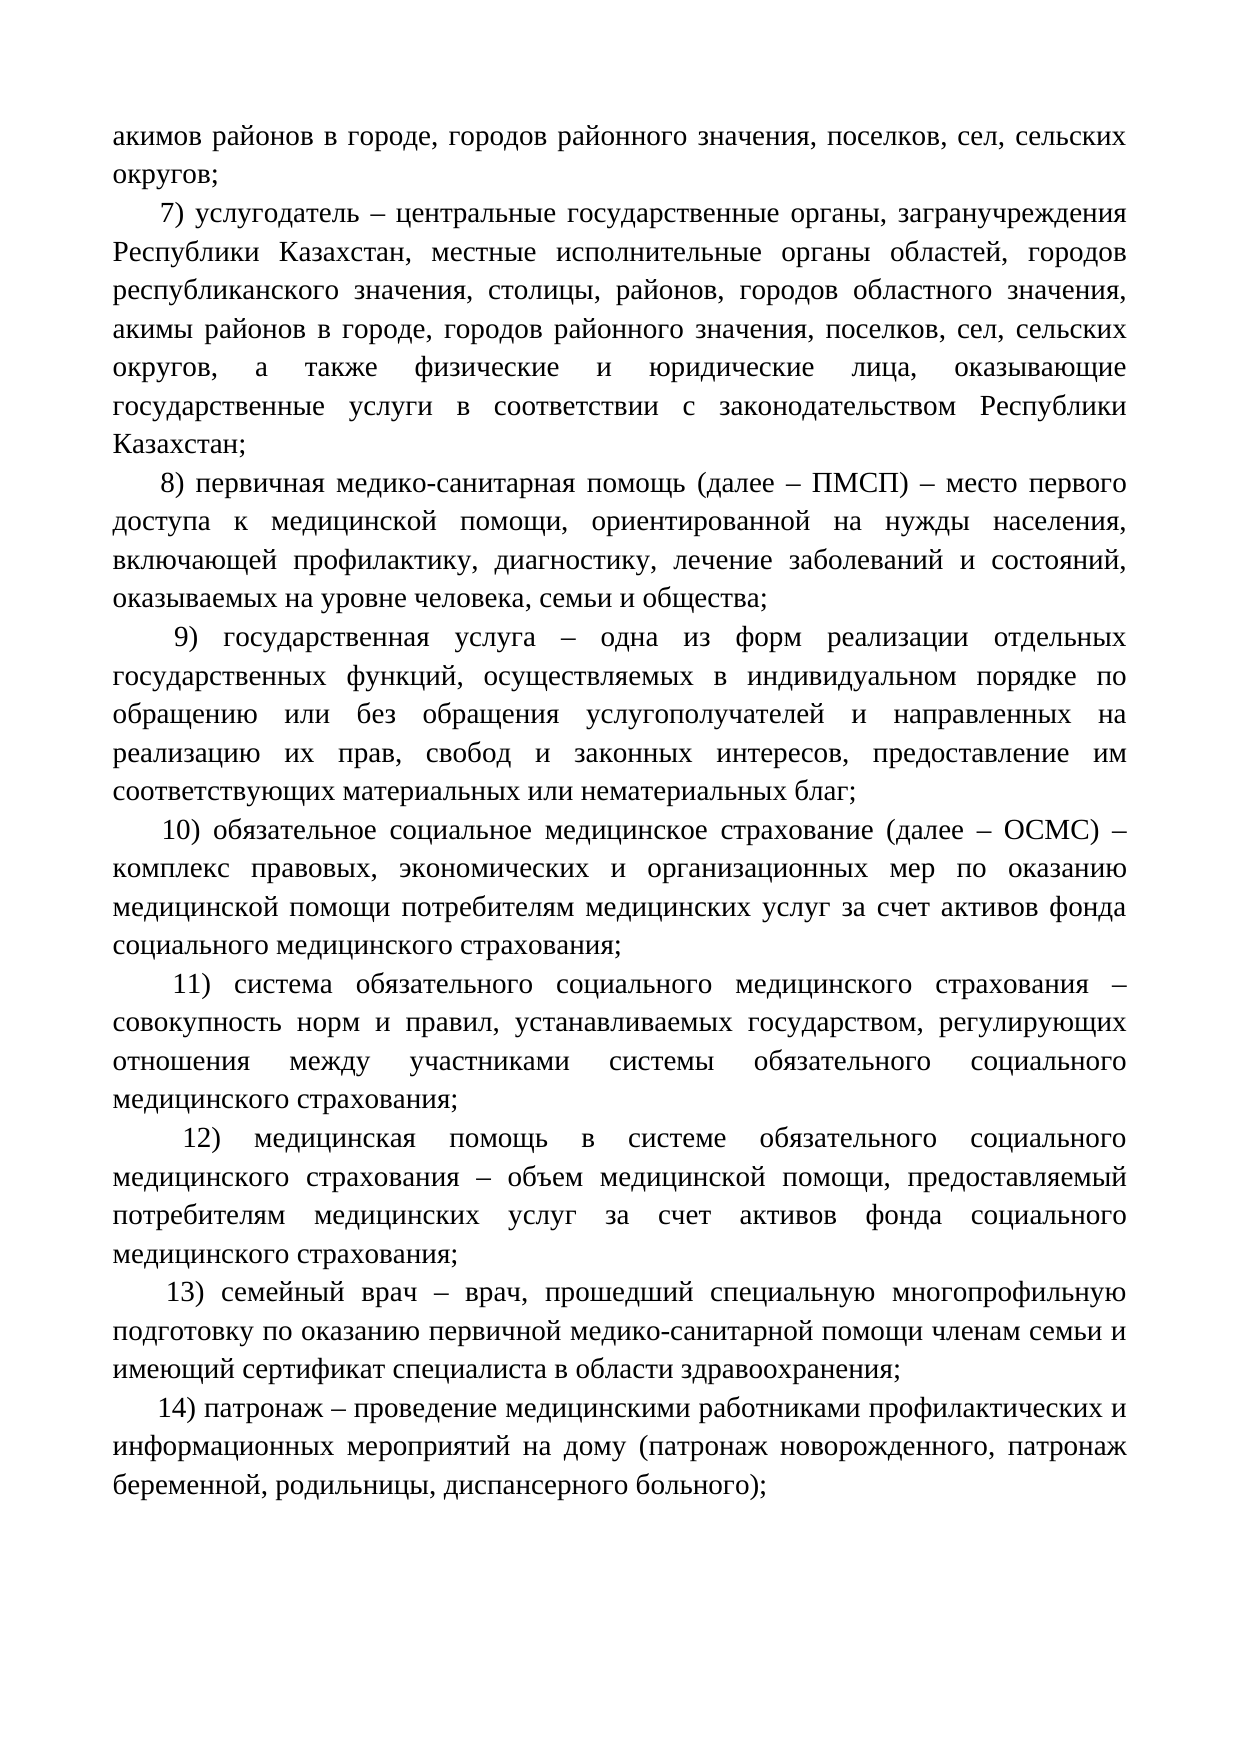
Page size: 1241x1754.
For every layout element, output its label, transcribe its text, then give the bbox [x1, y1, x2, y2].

text 11) система обязательного социального медицинского страхования – совокупность норм и правил, устанавливаемых государством, регулирующих отношения между участниками системы обязательного социального медицинского страхования; [112, 966, 1128, 1115]
text 9) государственная услуга – одна из форм реализации отдельных государственных функций, осуществляемых в индивидуальном порядке по обращению или без обращения услугополучателей и направленных на реализацию их прав, свобод и законных интересов, предоставление им соответствующих материальных или нематериальных благ; [112, 619, 1128, 807]
text 13) семейный врач – врач, прошедший специальную многопрофильную подготовку по оказанию первичной медико-санитарной помощи членам семьи и имеющий сертификат специалиста в области здравоохранения; [112, 1274, 1128, 1385]
text 12) медицинская помощь в системе обязательного социального медицинского страхования – объем медицинской помощи, предоставляемый потребителям медицинских услуг за счет активов фонда социального медицинского страхования; [112, 1120, 1128, 1269]
text 14) патронаж – проведение медицинскими работниками профилактических и информационных мероприятий на дому (патронаж новорожденного, патронаж беременной, родильницы, диспансерного больного); [112, 1390, 1128, 1501]
text 8) первичная медико-санитарная помощь (далее – ПМСП) – место первого доступа к медицинской помощи, ориентированной на нужды населения, включающей профилактику, диагностику, лечение заболеваний и состояний, оказываемых на уровне человека, семьи и общества; [112, 465, 1128, 614]
text 7) услугодатель – центральные государственные органы, загранучреждения Республики Казахстан, местные исполнительные органы областей, городов республиканского значения, столицы, районов, городов областного значения, акимы районов в городе, городов районного значения, поселков, сел, сельских округов, а также физические и юридические лица, оказывающие государственные услуги в соответствии с законодательством Республики Казахстан; [112, 195, 1128, 460]
text 10) обязательное социальное медицинское страхование (далее – ОСМС) – комплекс правовых, экономических и организационных мер по оказанию медицинской помощи потребителям медицинских услуг за счет активов фонда социального медицинского страхования; [112, 812, 1128, 961]
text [112, 118, 1128, 190]
